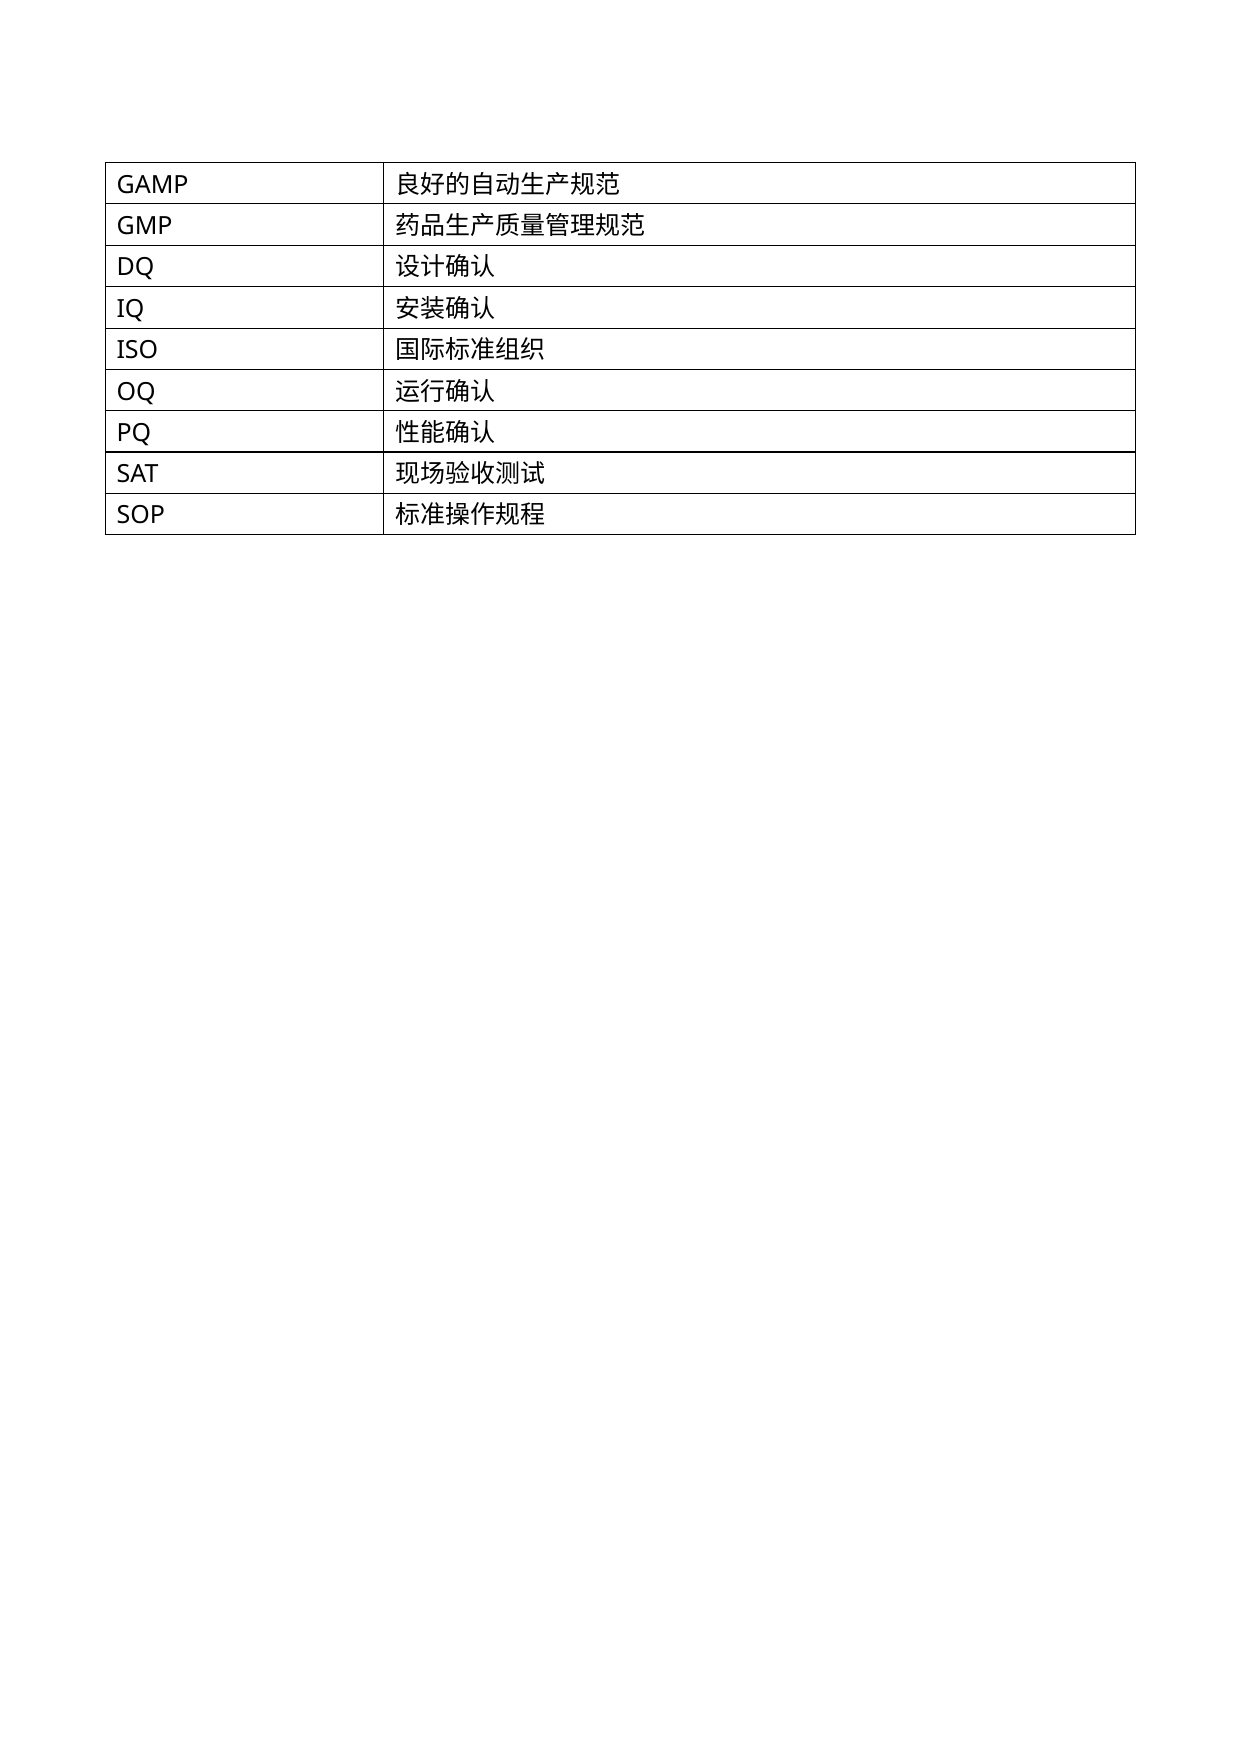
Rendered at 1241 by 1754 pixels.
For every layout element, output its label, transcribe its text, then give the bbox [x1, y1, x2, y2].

table_cell GMP [106, 204, 383, 245]
table_cell 现场验收测试 [384, 453, 1135, 493]
table_cell 运行确认 [384, 370, 1135, 410]
table_cell 性能确认 [384, 411, 1135, 451]
table_cell SOP [106, 494, 383, 534]
table_cell IQ [106, 287, 383, 327]
table_cell 良好的自动生产规范 [384, 163, 1135, 203]
table_cell ISO [106, 329, 383, 369]
table_cell 国际标准组织 [384, 329, 1135, 369]
table_cell PQ [106, 411, 383, 451]
table_cell SAT [106, 453, 383, 493]
table_cell 设计确认 [384, 246, 1135, 286]
table_cell 安装确认 [384, 287, 1135, 327]
table_cell OQ [106, 370, 383, 410]
table_cell 标准操作规程 [384, 494, 1135, 534]
table_cell 药品生产质量管理规范 [384, 204, 1135, 245]
table_cell DQ [106, 246, 383, 286]
table_cell GAMP [106, 163, 383, 203]
